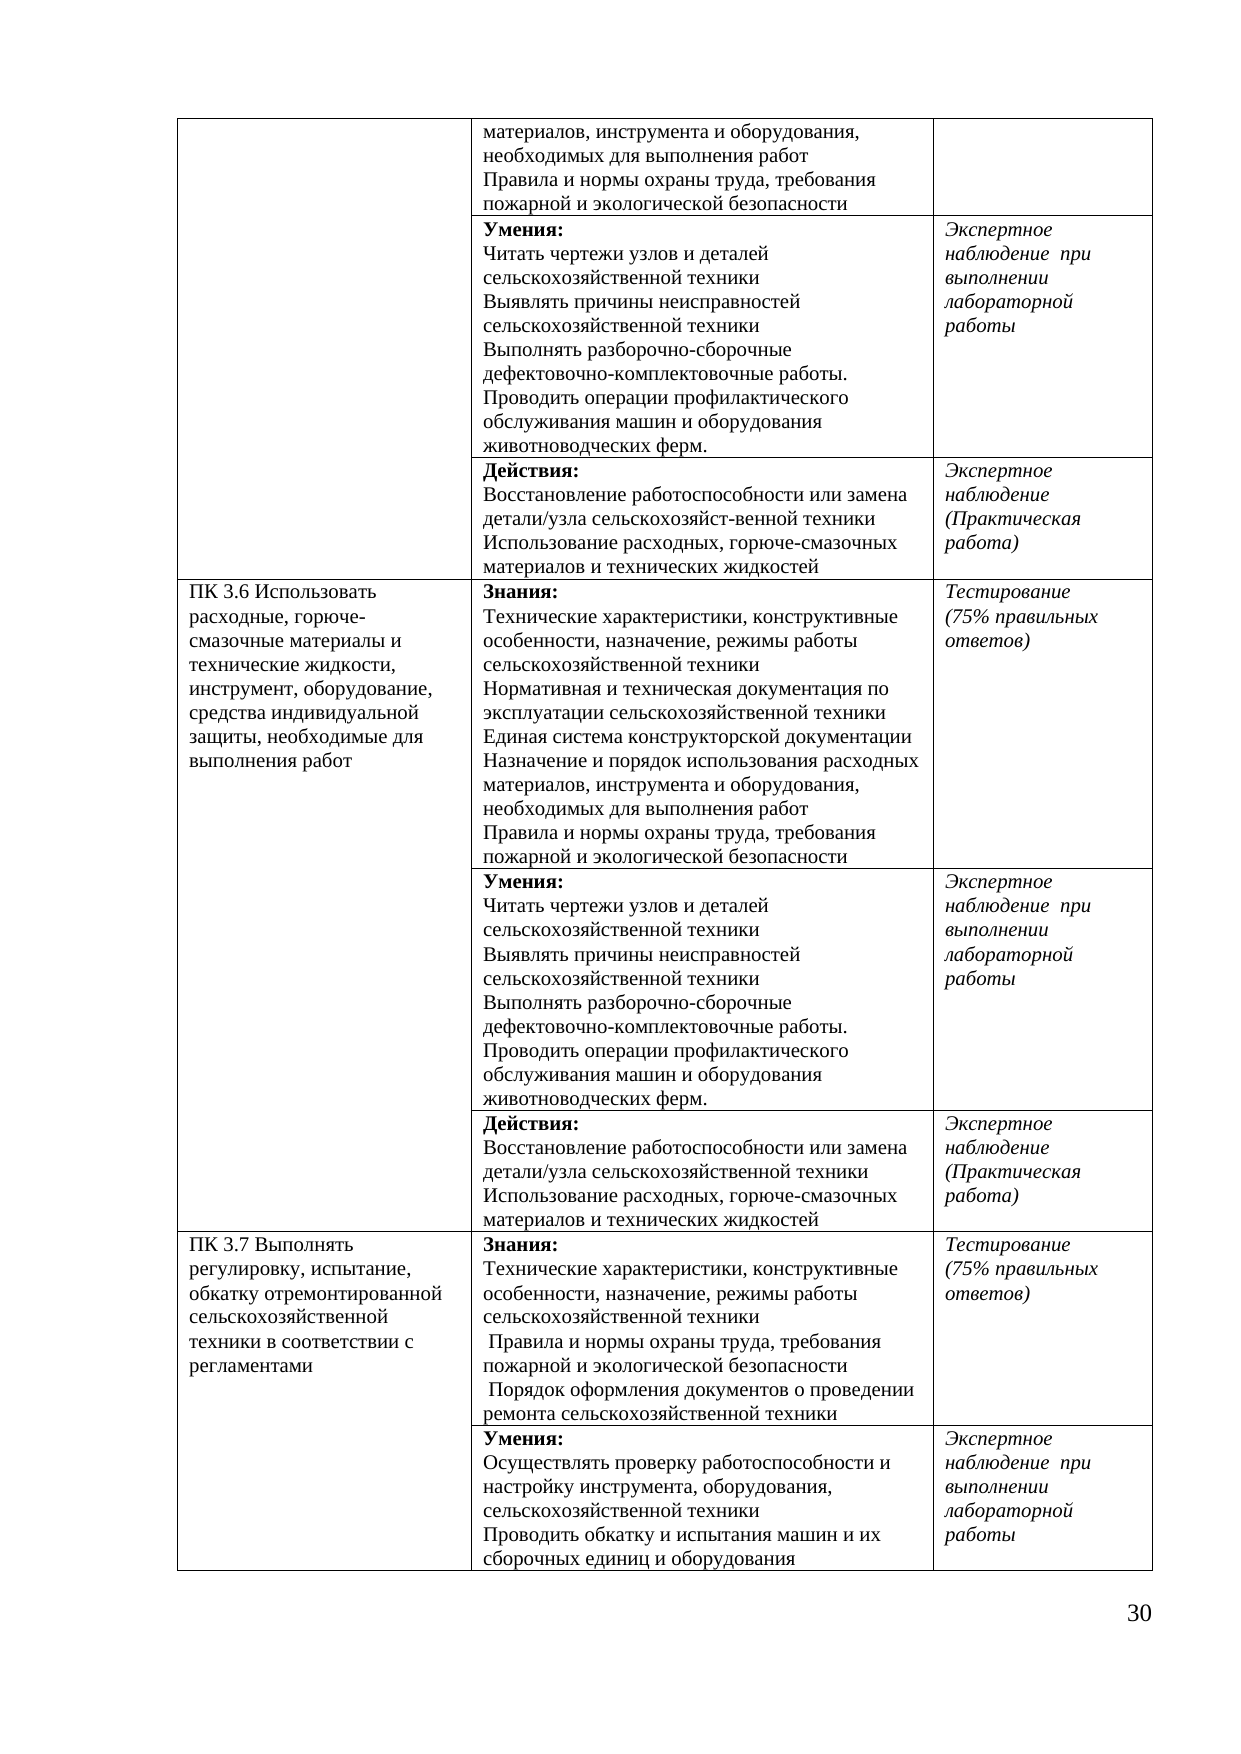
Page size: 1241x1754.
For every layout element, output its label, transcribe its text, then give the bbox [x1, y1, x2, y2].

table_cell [934, 1426, 1152, 1570]
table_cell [934, 119, 1152, 215]
table_cell Знания: Технические характеристики, конструктивные особенности, назначение, режимы работы сельскохозяйственной техники Правила и нормы охраны труда, требования пожарной и экологической безопасности Порядок оформления документов о проведении ремонта сельскохозяйственной техники [472, 1232, 933, 1425]
table_cell Действия: Восстановление работоспособности или замена детали/узла сельскохозяйст-венной техники Использование расходных, горюче-смазочных материалов и технических жидкостей [472, 458, 933, 578]
table_cell Умения: Читать чертежи узлов и деталей сельскохозяйственной техники Выявлять причины неисправностей сельскохозяйственной техники Выполнять разборочно-сборочные дефектовочно-комплектовочные работы. Проводить операции профилактического обслуживания машин и оборудования животноводческих ферм. [472, 869, 933, 1110]
table_cell ПК 3.7 Выполнять регулировку, испытание, обкатку отремонтированной сельскохозяйственной техники в соответствии с регламентами [178, 1232, 471, 1570]
table_cell Действия: Восстановление работоспособности или замена детали/узла сельскохозяйственной техники Использование расходных, горюче-смазочных материалов и технических жидкостей [472, 1111, 933, 1231]
table_cell Тестирование (75% правильных ответов) [934, 1232, 1152, 1425]
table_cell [472, 1426, 933, 1570]
table_cell Экспертное наблюдение (Практическая работа) [934, 458, 1152, 578]
table_cell ПК 3.6 Использовать расходные, горюче-смазочные материалы и технические жидкости, инструмент, оборудование, средства индивидуальной защиты, необходимые для выполнения работ [178, 580, 471, 1231]
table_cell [472, 119, 933, 215]
table_cell Умения: Читать чертежи узлов и деталей сельскохозяйственной техники Выявлять причины неисправностей сельскохозяйственной техники Выполнять разборочно-сборочные дефектовочно-комплектовочные работы. Проводить операции профилактического обслуживания машин и оборудования животноводческих ферм. [472, 216, 933, 457]
table_cell Экспертное наблюдение при выполнении лабораторной работы [934, 869, 1152, 1110]
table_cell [178, 119, 471, 578]
table_cell Экспертное наблюдение при выполнении лабораторной работы [934, 216, 1152, 457]
table_cell Экспертное наблюдение (Практическая работа) [934, 1111, 1152, 1231]
table_cell Тестирование (75% правильных ответов) [934, 580, 1152, 868]
